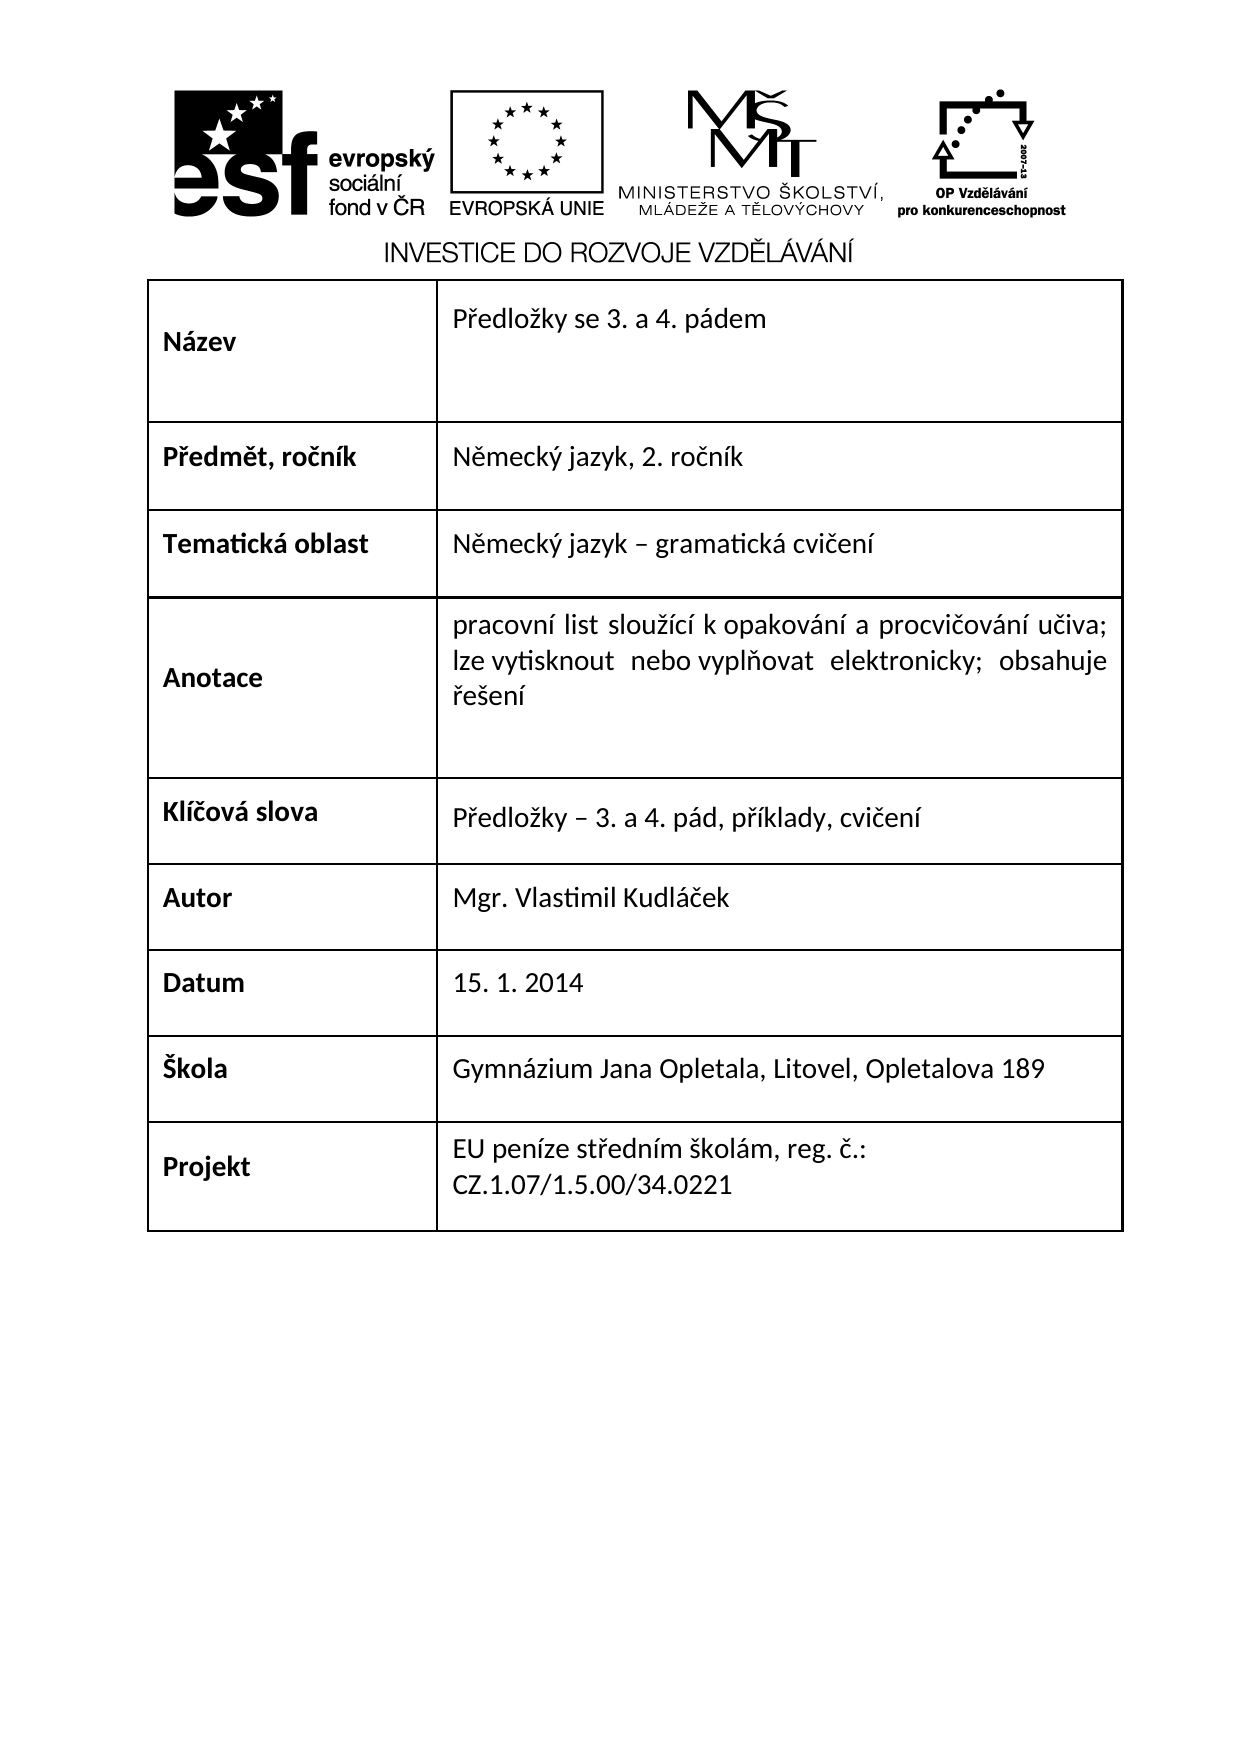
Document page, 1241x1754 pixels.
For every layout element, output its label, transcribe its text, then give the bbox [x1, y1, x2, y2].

table_cell Anotace [149, 599, 436, 777]
table_cell Německý jazyk – gramatická cvičení [438, 511, 1121, 596]
table_cell Německý jazyk, 2. ročník [438, 423, 1121, 509]
table_header Název [149, 281, 436, 421]
table_header Předložky se 3. a 4. pádem [438, 281, 1121, 421]
table_cell Předložky – 3. a 4. pád, příklady, cvičení [438, 779, 1121, 863]
table_cell Předmět, ročník [149, 423, 436, 509]
table_cell Datum [149, 951, 436, 1035]
table_cell Škola [149, 1037, 436, 1121]
table_cell EU peníze středním školám, reg. č.: CZ.1.07/1.5.00/34.0221 [438, 1123, 1121, 1230]
table_cell pracovní list sloužící k opakování a procvičování učiva; lze vytisknout nebo vyplňovat elektronicky; obsahuje řešení [438, 599, 1121, 777]
picture [147, 73, 1093, 279]
table_cell Gymnázium Jana Opletala, Litovel, Opletalova 189 [438, 1037, 1121, 1121]
table_cell Autor [149, 865, 436, 949]
table_cell 15. 1. 2014 [438, 951, 1121, 1035]
table_cell Klíčová slova [149, 779, 436, 863]
table_cell Projekt [149, 1123, 436, 1230]
table_cell Mgr. Vlastimil Kudláček [438, 865, 1121, 949]
table_cell Tematická oblast [149, 511, 436, 596]
